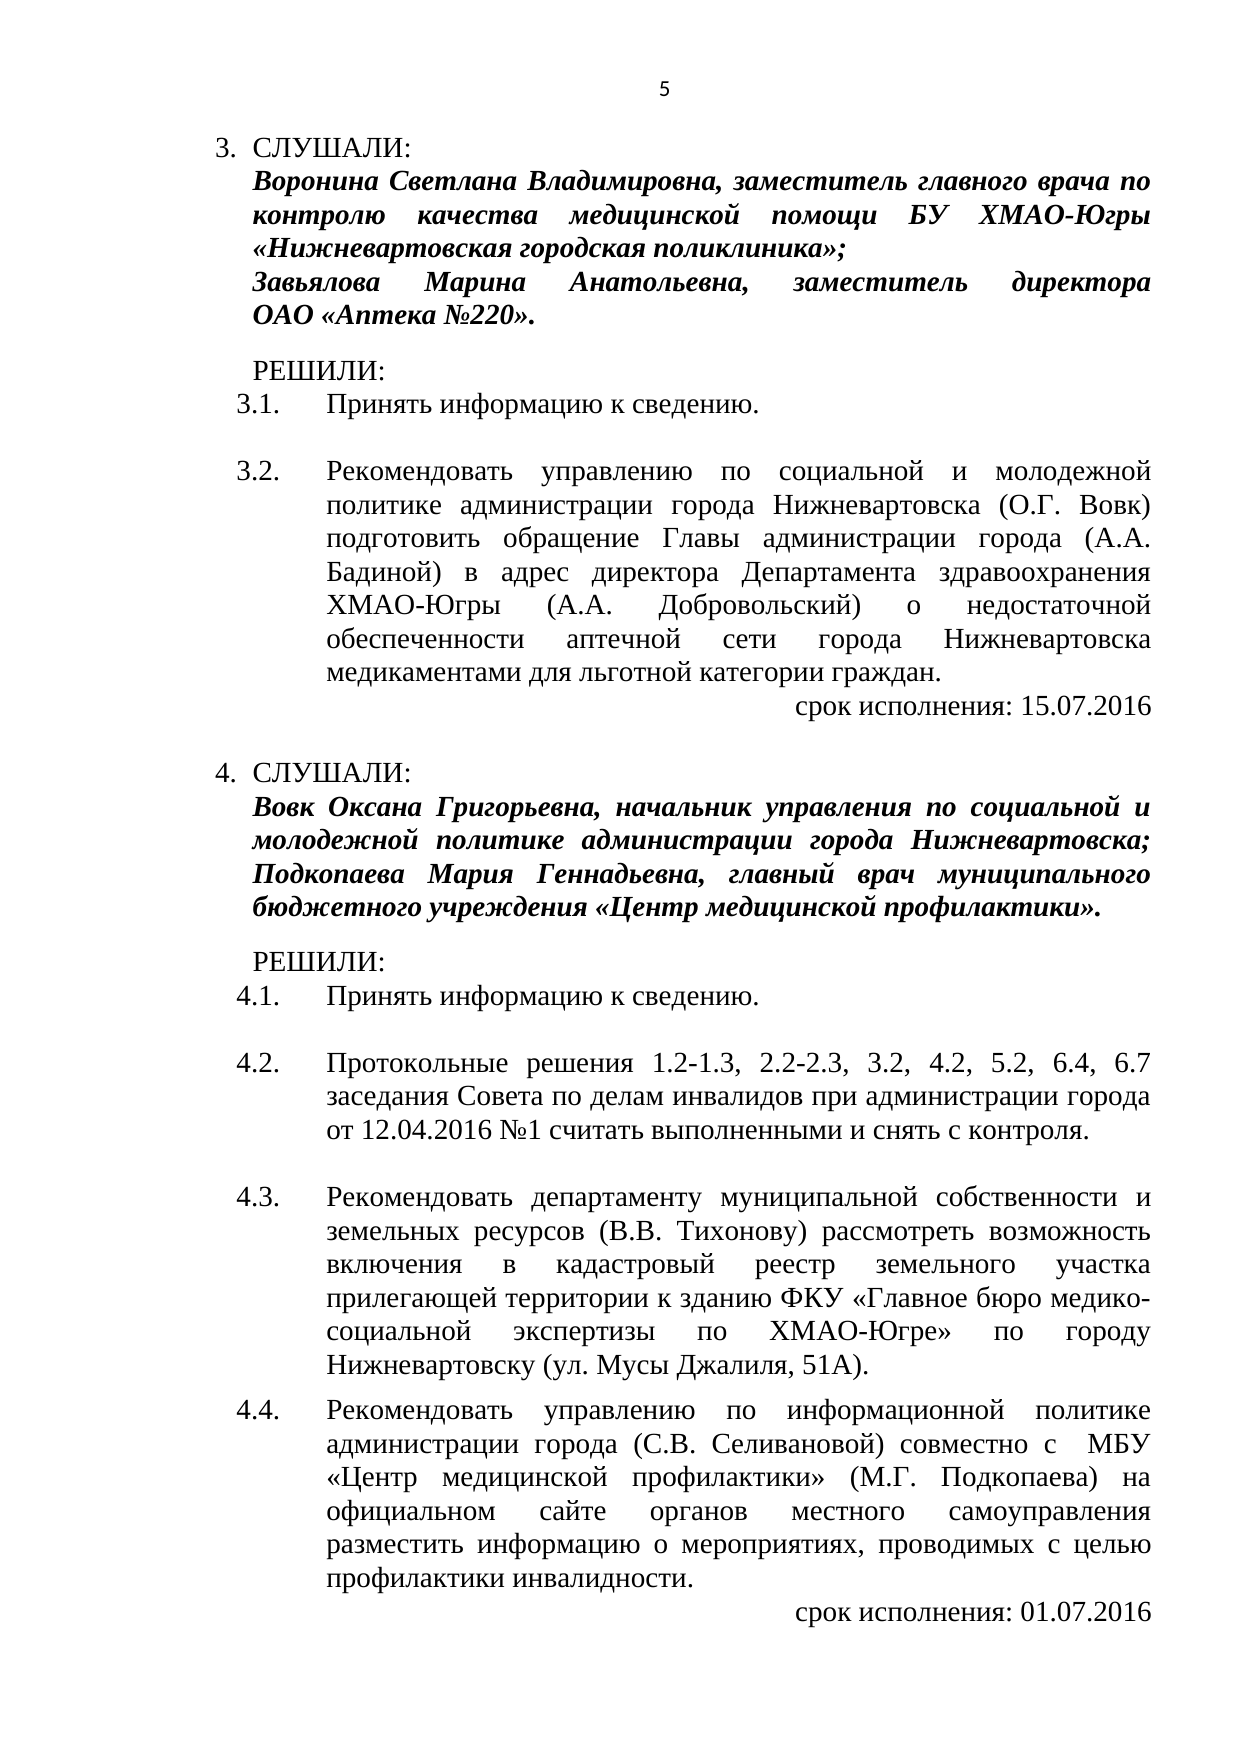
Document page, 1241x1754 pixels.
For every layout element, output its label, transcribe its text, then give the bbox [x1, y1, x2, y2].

list Рекомендовать управлению по информационной политике администрации города (С.В. Селивановой) совместно с МБУ «Центр медицинской профилактики» (М.Г. Подкопаева) на официальном сайте органов местного самоуправления разместить информацию о мероприятиях, проводимых с целью профилактики инвалидности. [236, 1392, 1152, 1594]
list Завьялова Марина Анатольевна, заместитель директора ОАО «Аптека №220». [252, 264, 1152, 331]
list Принять информацию к сведению. [236, 978, 1152, 1011]
list РЕШИЛИ: [252, 944, 1152, 978]
list СЛУШАЛИ: [215, 130, 1152, 163]
list Протокольные решения 1.2-1.3, 2.2-2.3, 3.2, 4.2, 5.2, 6.4, 6.7 заседания Совета по делам инвалидов при администрации города от 12.04.2016 №1 считать выполненными и снять с контроля. [236, 1045, 1152, 1146]
list РЕШИЛИ: [252, 353, 1152, 386]
list Вовк Оксана Григорьевна, начальник управления по социальной и молодежной политике администрации города Нижневартовска; Подкопаева Мария Геннадьевна, главный врач муниципального бюджетного учреждения «Центр медицинской профилактики». [252, 789, 1152, 923]
list Принять информацию к сведению. [236, 386, 1152, 420]
list срок исполнения: 01.07.2016 [326, 1594, 1152, 1627]
list Рекомендовать департаменту муниципальной собственности и земельных ресурсов (В.В. Тихонову) рассмотреть возможность включения в кадастровый реестр земельного участка прилегающей территории к зданию ФКУ «Главное бюро медико-социальной экспертизы по ХМАО-Югре» по городу Нижневартовску (ул. Мусы Джалиля, 51А). [236, 1179, 1152, 1380]
list Рекомендовать управлению по социальной и молодежной политике администрации города Нижневартовска (О.Г. Вовк) подготовить обращение Главы администрации города (А.А. Бадиной) в адрес директора Департамента здравоохранения ХМАО-Югры (А.А. Добровольский) о недостаточной обеспеченности аптечной сети города Нижневартовска медикаментами для льготной категории граждан. [236, 453, 1152, 688]
list срок исполнения: 15.07.2016 [326, 688, 1152, 722]
list СЛУШАЛИ: [215, 755, 1152, 789]
list Воронина Светлана Владимировна, заместитель главного врача по контролю качества медицинской помощи БУ ХМАО-Югры «Нижневартовская городская поликлиника»; [252, 163, 1152, 264]
